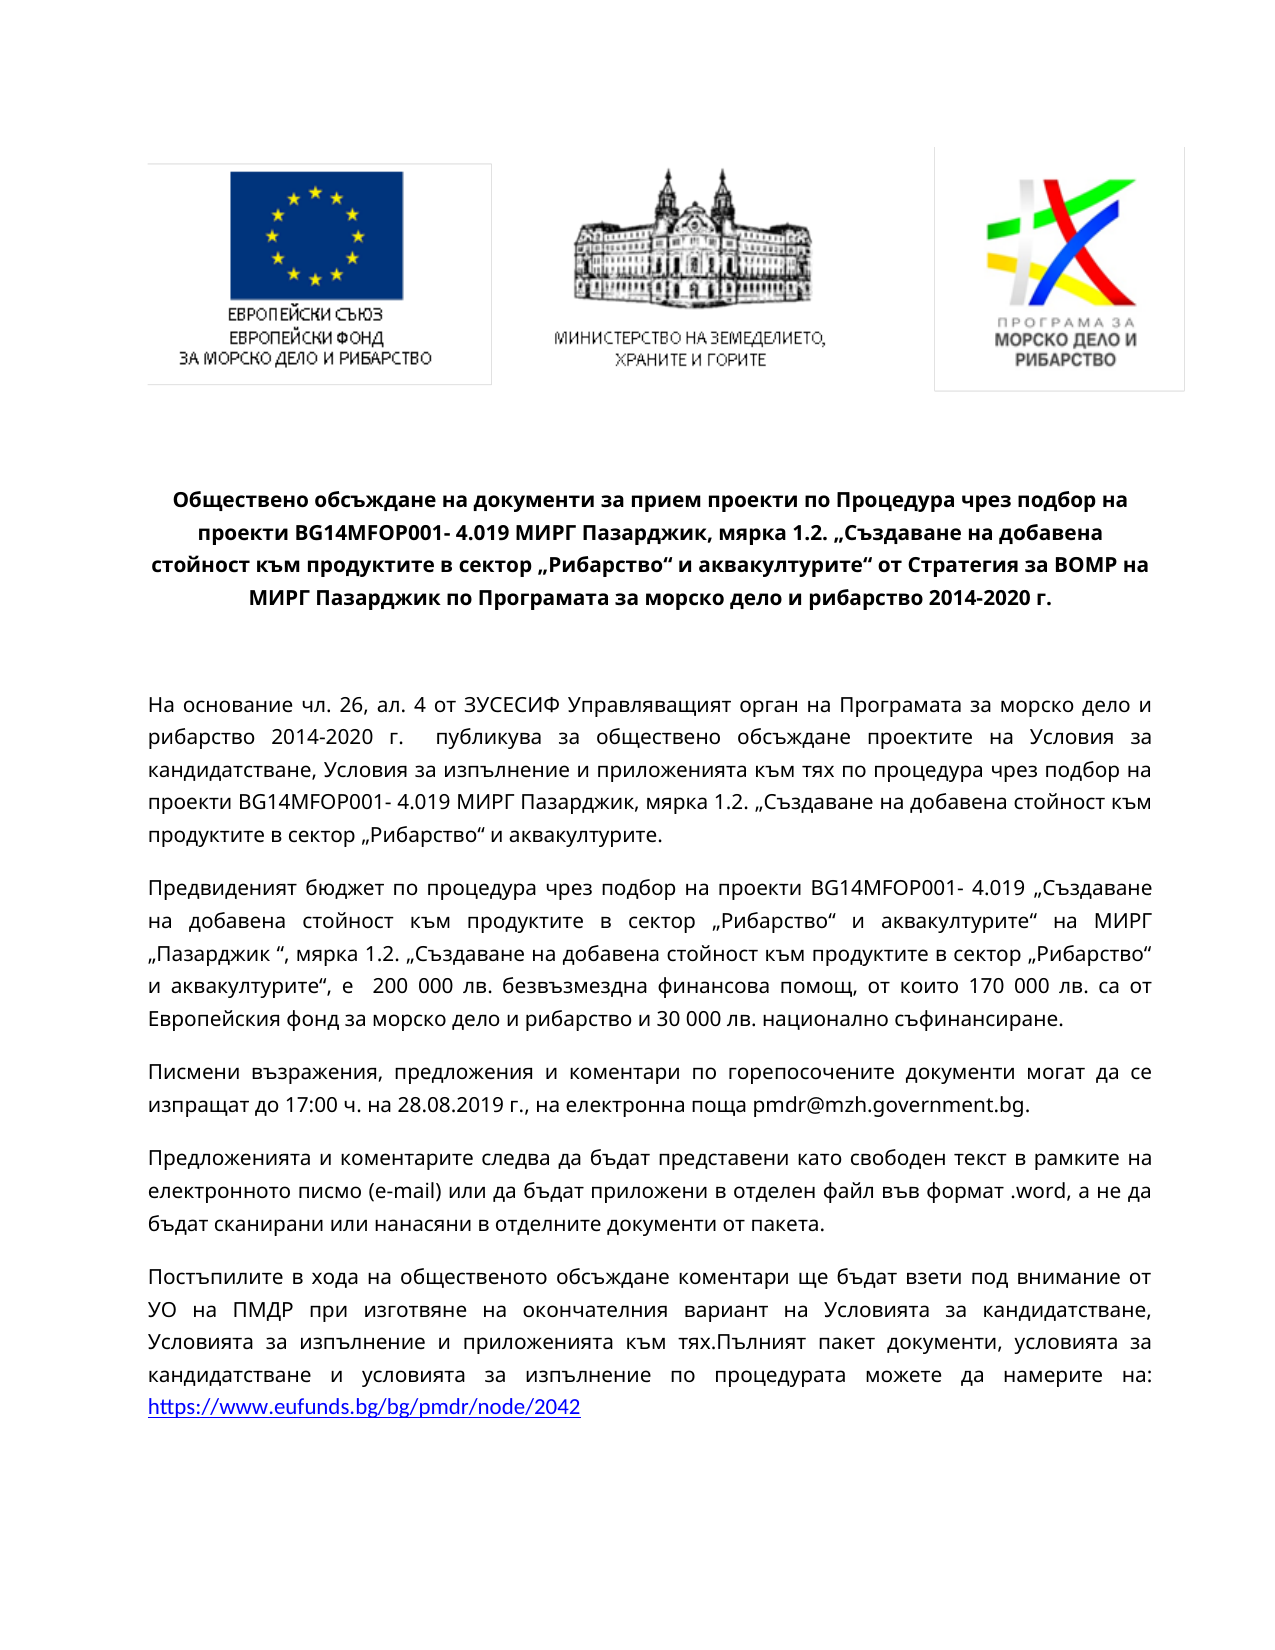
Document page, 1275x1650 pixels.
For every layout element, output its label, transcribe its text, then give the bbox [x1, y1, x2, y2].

text Обществено обсъждане на документи за прием проекти по Процедура чрез подбор на проекти BG14MFOP001- 4.019 МИРГ Пазарджик, мярка 1.2. „Създаване на добавена стойност към продуктите в сектор „Рибарство“ и аквакултурите“ от Стратегия за ВОМР на МИРГ Пазарджик по Програмата за морско дело и рибарство 2014-2020 г. [148, 485, 1153, 612]
picture [147, 147, 1185, 407]
text Предвиденият бюджет по процедура чрез подбор на проекти BG14MFOP001- 4.019 „Създаване на добавена стойност към продуктите в сектор „Рибарство“ и аквакултурите“ на МИРГ „Пазарджик “, мярка 1.2. „Създаване на добавена стойност към продуктите в сектор „Рибарство“ и аквакултурите“, е 200 000 лв. безвъзмездна финансова помощ, от които 170 000 лв. са от Европейския фонд за морско дело и рибарство и 30 000 лв. национално съфинансиране. [148, 873, 1153, 1032]
text Постъпилите в хода на общественото обсъждане коментари ще бъдат взети под внимание от УО на ПМДР при изготвяне на окончателния вариант на Условията за кандидатстване, Условията за изпълнение и приложенията към тях.Пълният пакет документи, условията за кандидатстване и условията за изпълнение по процедурата можете да намерите на: https://www.eufunds.bg/bg/pmdr/node/2042 [148, 1262, 1153, 1421]
text На основание чл. 26, ал. 4 от ЗУСЕСИФ Управляващият орган на Програмата за морско дело и рибарство 2014-2020 г. публикува за обществено обсъждане проектите на Условия за кандидатстване, Условия за изпълнение и приложенията към тях по процедура чрез подбор на проекти BG14MFOP001- 4.019 МИРГ Пазарджик, мярка 1.2. „Създаване на добавена стойност към продуктите в сектор „Рибарство“ и аквакултурите. [148, 690, 1153, 848]
text Предложенията и коментарите следва да бъдат представени като свободен текст в рамките на електронното писмо (e-mail) или да бъдат приложени в отделен файл във формат .word, а не да бъдат сканирани или нанасяни в отделните документи от пакета. [148, 1143, 1153, 1237]
text Писмени възражения, предложения и коментари по горепосочените документи могат да се изпращат до 17:00 ч. на 28.08.2019 г., на електронна поща pmdr@mzh.government.bg. [148, 1057, 1153, 1118]
